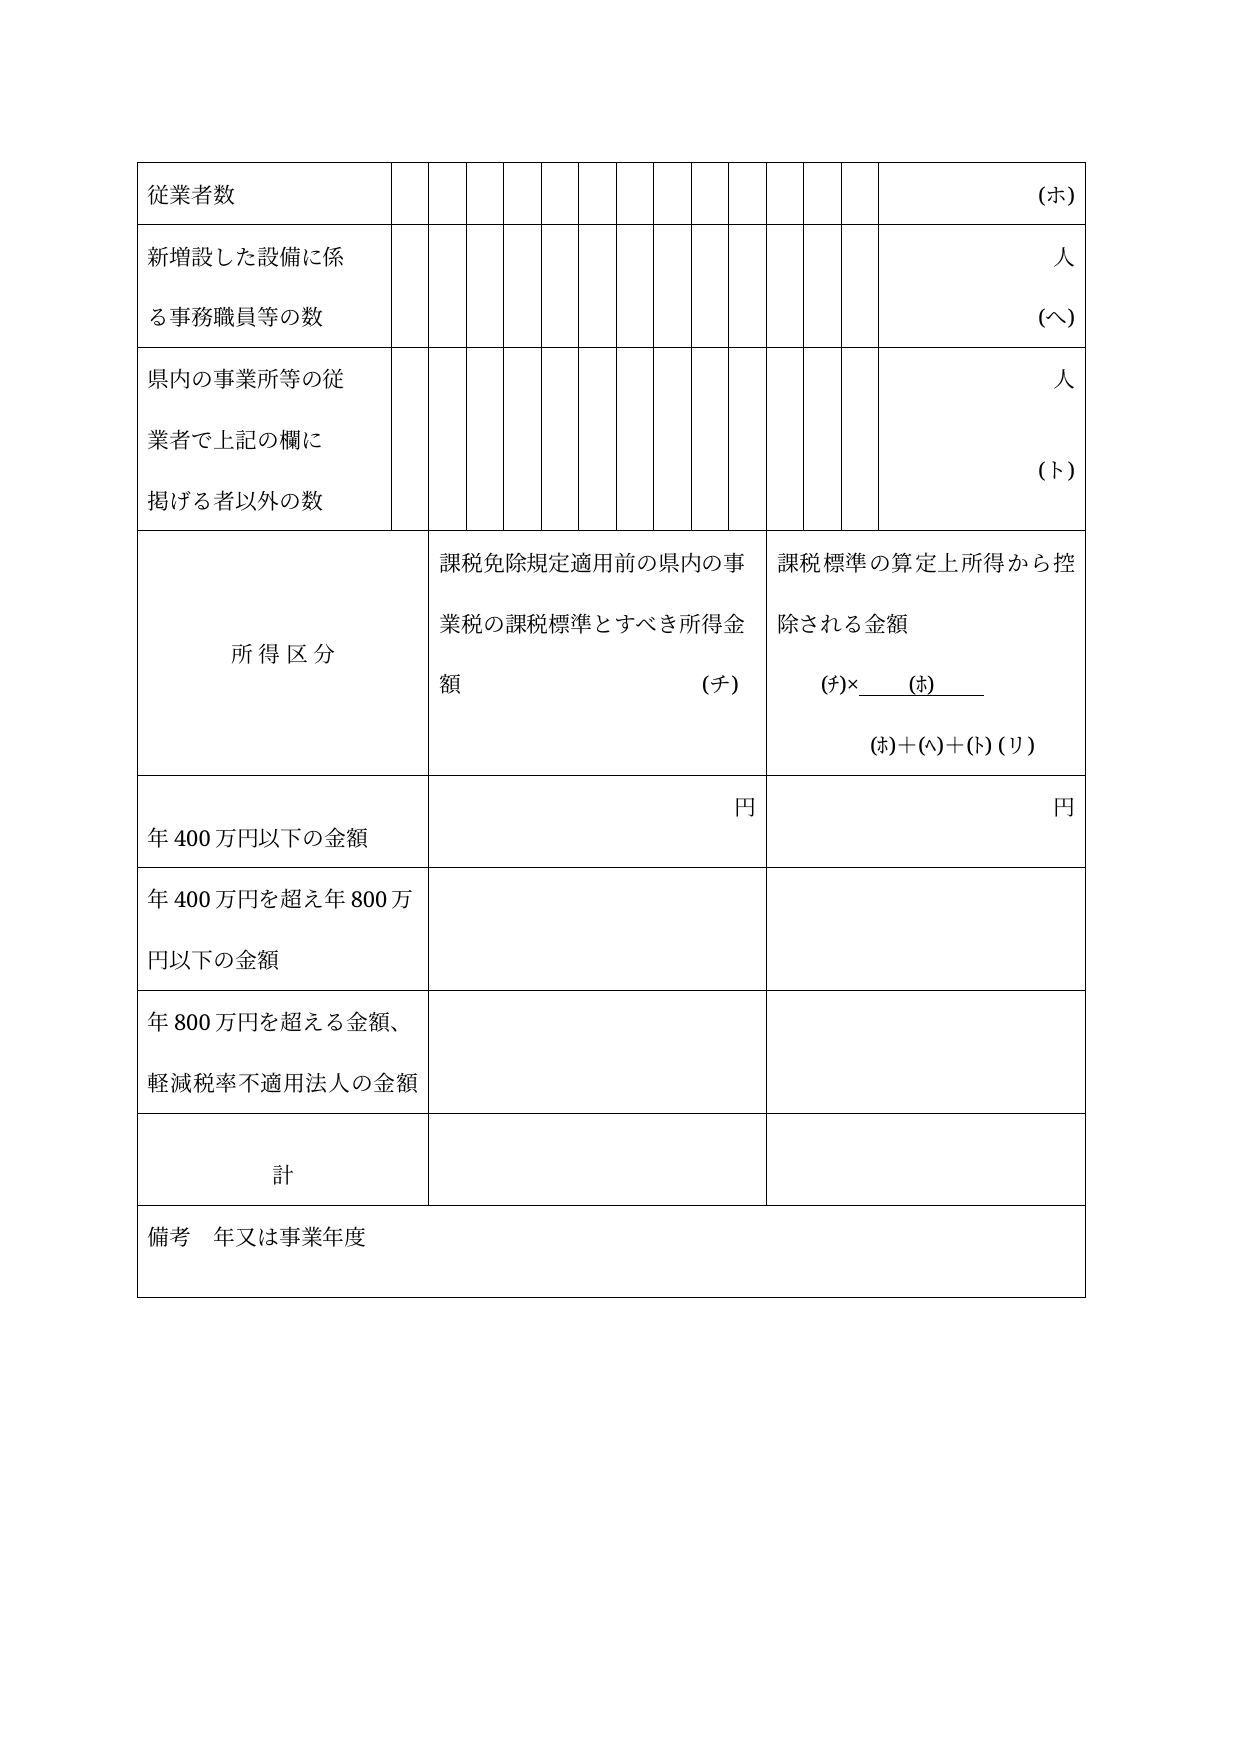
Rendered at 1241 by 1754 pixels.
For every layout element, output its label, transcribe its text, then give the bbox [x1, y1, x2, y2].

table_cell [579, 225, 616, 347]
table_cell [467, 225, 503, 347]
table_cell [654, 163, 691, 224]
table_cell [504, 348, 541, 530]
table_cell [429, 868, 766, 990]
table_cell 人 (ト) [879, 348, 1085, 530]
table_cell [467, 163, 503, 224]
table_cell [542, 225, 578, 347]
table_cell [579, 163, 616, 224]
table_cell [429, 1114, 766, 1205]
table_cell [429, 163, 466, 224]
table_cell [392, 225, 428, 347]
table_cell 新増設した設備に係 る事務職員等の数 [138, 225, 391, 347]
table_cell [692, 163, 728, 224]
table_cell 年400万円以下の金額 [138, 776, 428, 867]
table_cell [729, 348, 766, 530]
table_cell [804, 225, 841, 347]
table_cell 課税標準の算定上所得から控除される金額 (ﾁ)× (ﾎ) (ﾎ)＋(ﾍ)＋(ﾄ) (リ) [767, 531, 1085, 775]
table_cell 年400万円を超え年800万 円以下の金額 [138, 868, 428, 990]
table_cell [429, 225, 466, 347]
table_cell 所 得 区 分 [138, 531, 428, 775]
table_cell [842, 348, 878, 530]
table_cell [692, 225, 728, 347]
table_cell [504, 225, 541, 347]
table_cell 備考 年又は事業年度 [138, 1206, 1085, 1297]
table_cell [392, 163, 428, 224]
table_cell 年800万円を超える金額、 軽減税率不適用法人の金額 [138, 991, 428, 1112]
table_cell [767, 868, 1085, 990]
table_cell 円 [429, 776, 766, 867]
table_cell [767, 348, 803, 530]
table_cell [767, 1114, 1085, 1205]
table_cell [729, 163, 766, 224]
table_cell 県内の事業所等の従 業者で上記の欄に 掲げる者以外の数 [138, 348, 391, 530]
table_cell [729, 225, 766, 347]
table_cell 円 [767, 776, 1085, 867]
table_cell [504, 163, 541, 224]
table_cell [767, 163, 803, 224]
table_cell [579, 348, 616, 530]
table_cell [429, 348, 466, 530]
table_cell [429, 991, 766, 1112]
table_cell [392, 348, 428, 530]
table_cell [767, 991, 1085, 1112]
table_cell [617, 163, 653, 224]
table_cell [692, 348, 728, 530]
table_cell 人 [842, 163, 878, 224]
table_cell [467, 348, 503, 530]
table_cell 計 [138, 1114, 428, 1205]
table_cell [654, 225, 691, 347]
table_cell [804, 348, 841, 530]
table_cell [617, 225, 653, 347]
table_cell [804, 163, 841, 224]
table_cell 人 (へ) [879, 225, 1085, 347]
table_cell 人 (ホ) [879, 163, 1085, 224]
table_cell [542, 163, 578, 224]
table_cell 当該設備に係る 従業者数 [138, 163, 391, 224]
table_cell [542, 348, 578, 530]
table_cell [767, 225, 803, 347]
table_cell [617, 348, 653, 530]
table_cell [842, 225, 878, 347]
table_cell 課税免除規定適用前の県内の事 業税の課税標準とすべき所得金 額 (チ) [429, 531, 766, 775]
table_cell [654, 348, 691, 530]
